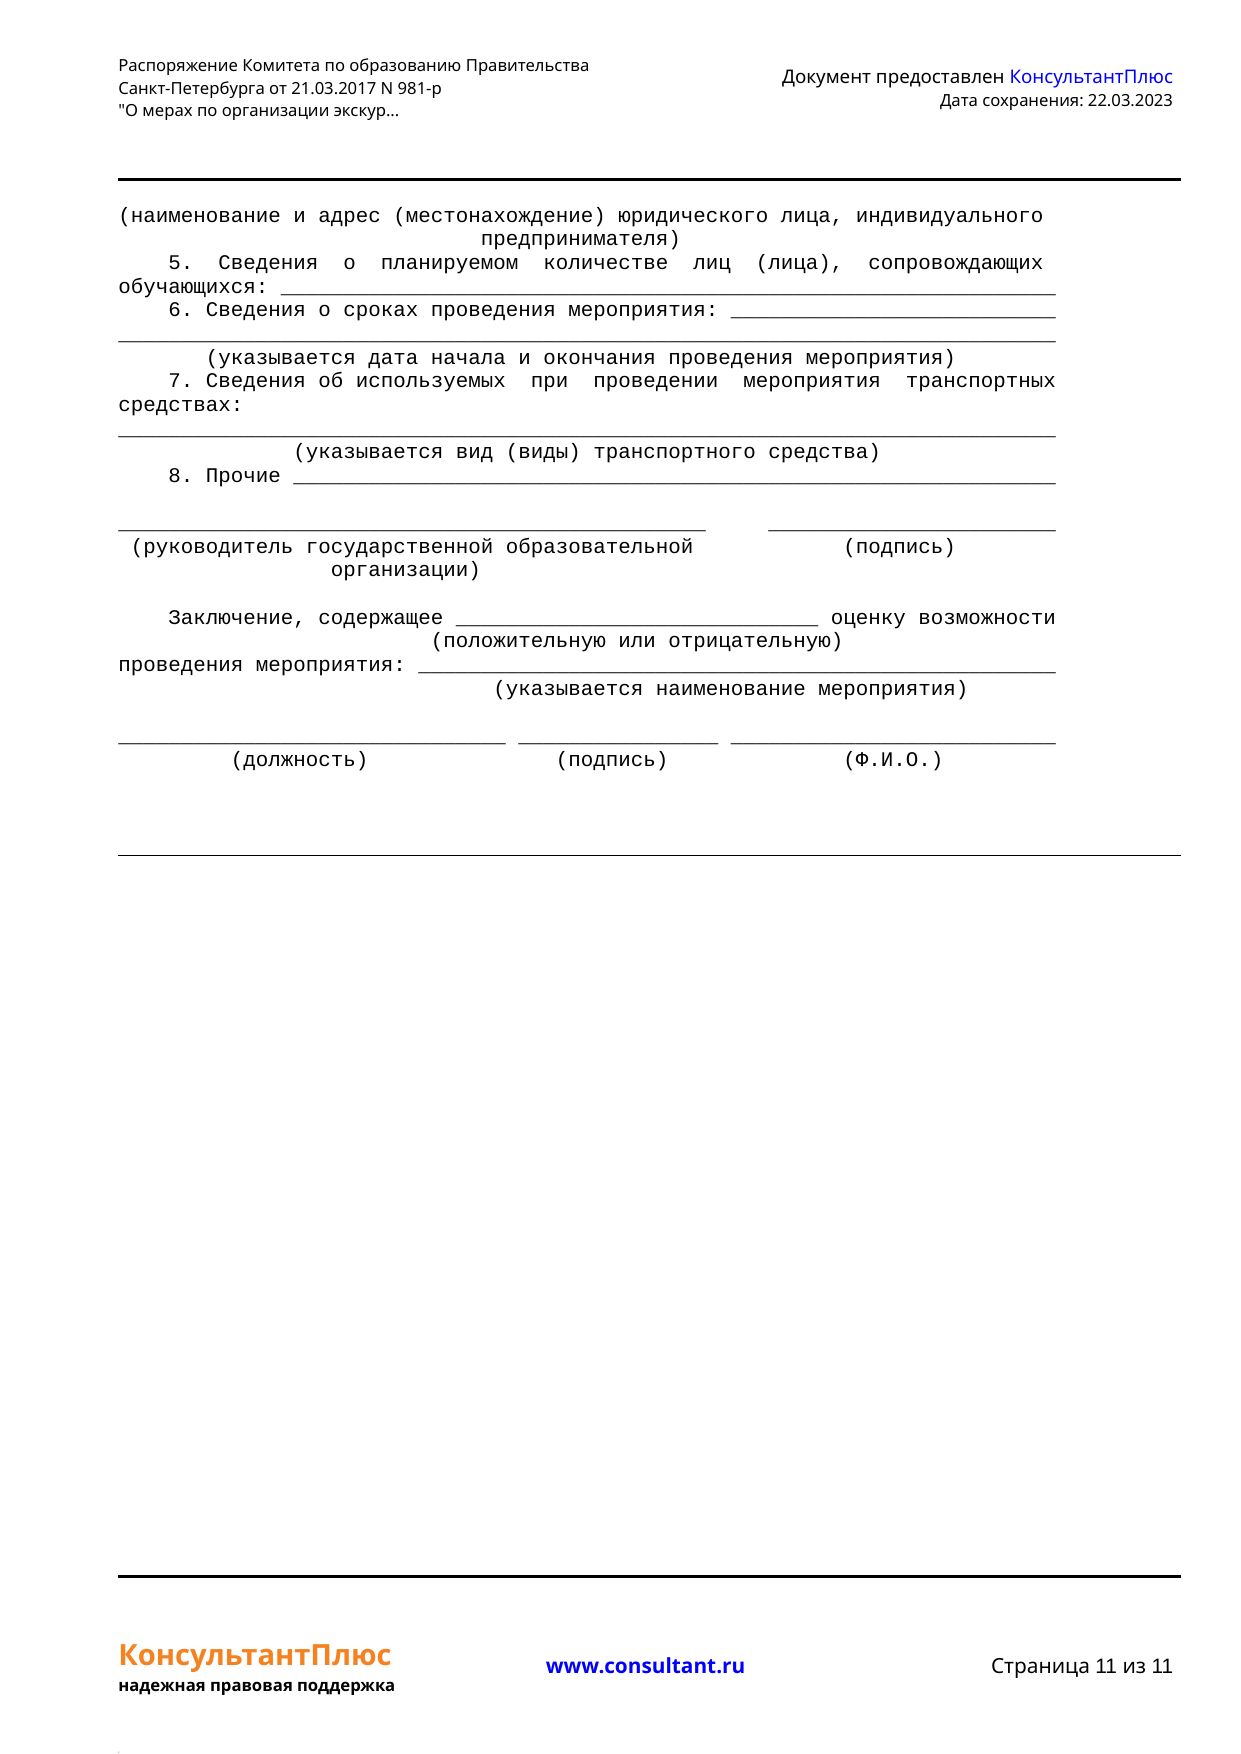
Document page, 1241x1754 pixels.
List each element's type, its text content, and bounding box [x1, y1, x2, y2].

text (указывается вид (виды) транспортного средства) [118, 441, 1181, 465]
text _______________________________ ________________ __________________________ [118, 725, 1181, 749]
text (положительную или отрицательную) [118, 630, 1181, 654]
text ___________________________________________________________________________ [118, 323, 1181, 347]
text ___________________________________________________________________________ [118, 418, 1181, 441]
text (руководитель государственной образовательной (подпись) [118, 536, 1181, 559]
text Заключение, содержащее _____________________________ оценку возможности [118, 607, 1181, 630]
text 6. Сведения о сроках проведения мероприятия: __________________________ [118, 299, 1181, 323]
text 7. Сведения об используемых при проведении мероприятия транспортных [118, 370, 1181, 394]
text _______________________________________________ _______________________ [118, 512, 1181, 536]
text предпринимателя) [118, 228, 1181, 252]
text (указывается дата начала и окончания проведения мероприятия) [118, 347, 1181, 370]
text проведения мероприятия: ___________________________________________________ [118, 654, 1181, 678]
text средствах: [118, 394, 1181, 418]
text организации) [118, 559, 1181, 583]
text обучающихся: ______________________________________________________________ [118, 276, 1181, 299]
text 8. Прочие _____________________________________________________________ [118, 465, 1181, 488]
text (указывается наименование мероприятия) [118, 678, 1181, 701]
text (наименование и адрес (местонахождение) юридического лица, индивидуального [118, 205, 1181, 228]
text 5. Сведения о планируемом количестве лиц (лица), сопровождающих [118, 252, 1181, 276]
text (должность) (подпись) (Ф.И.О.) [118, 749, 1181, 772]
